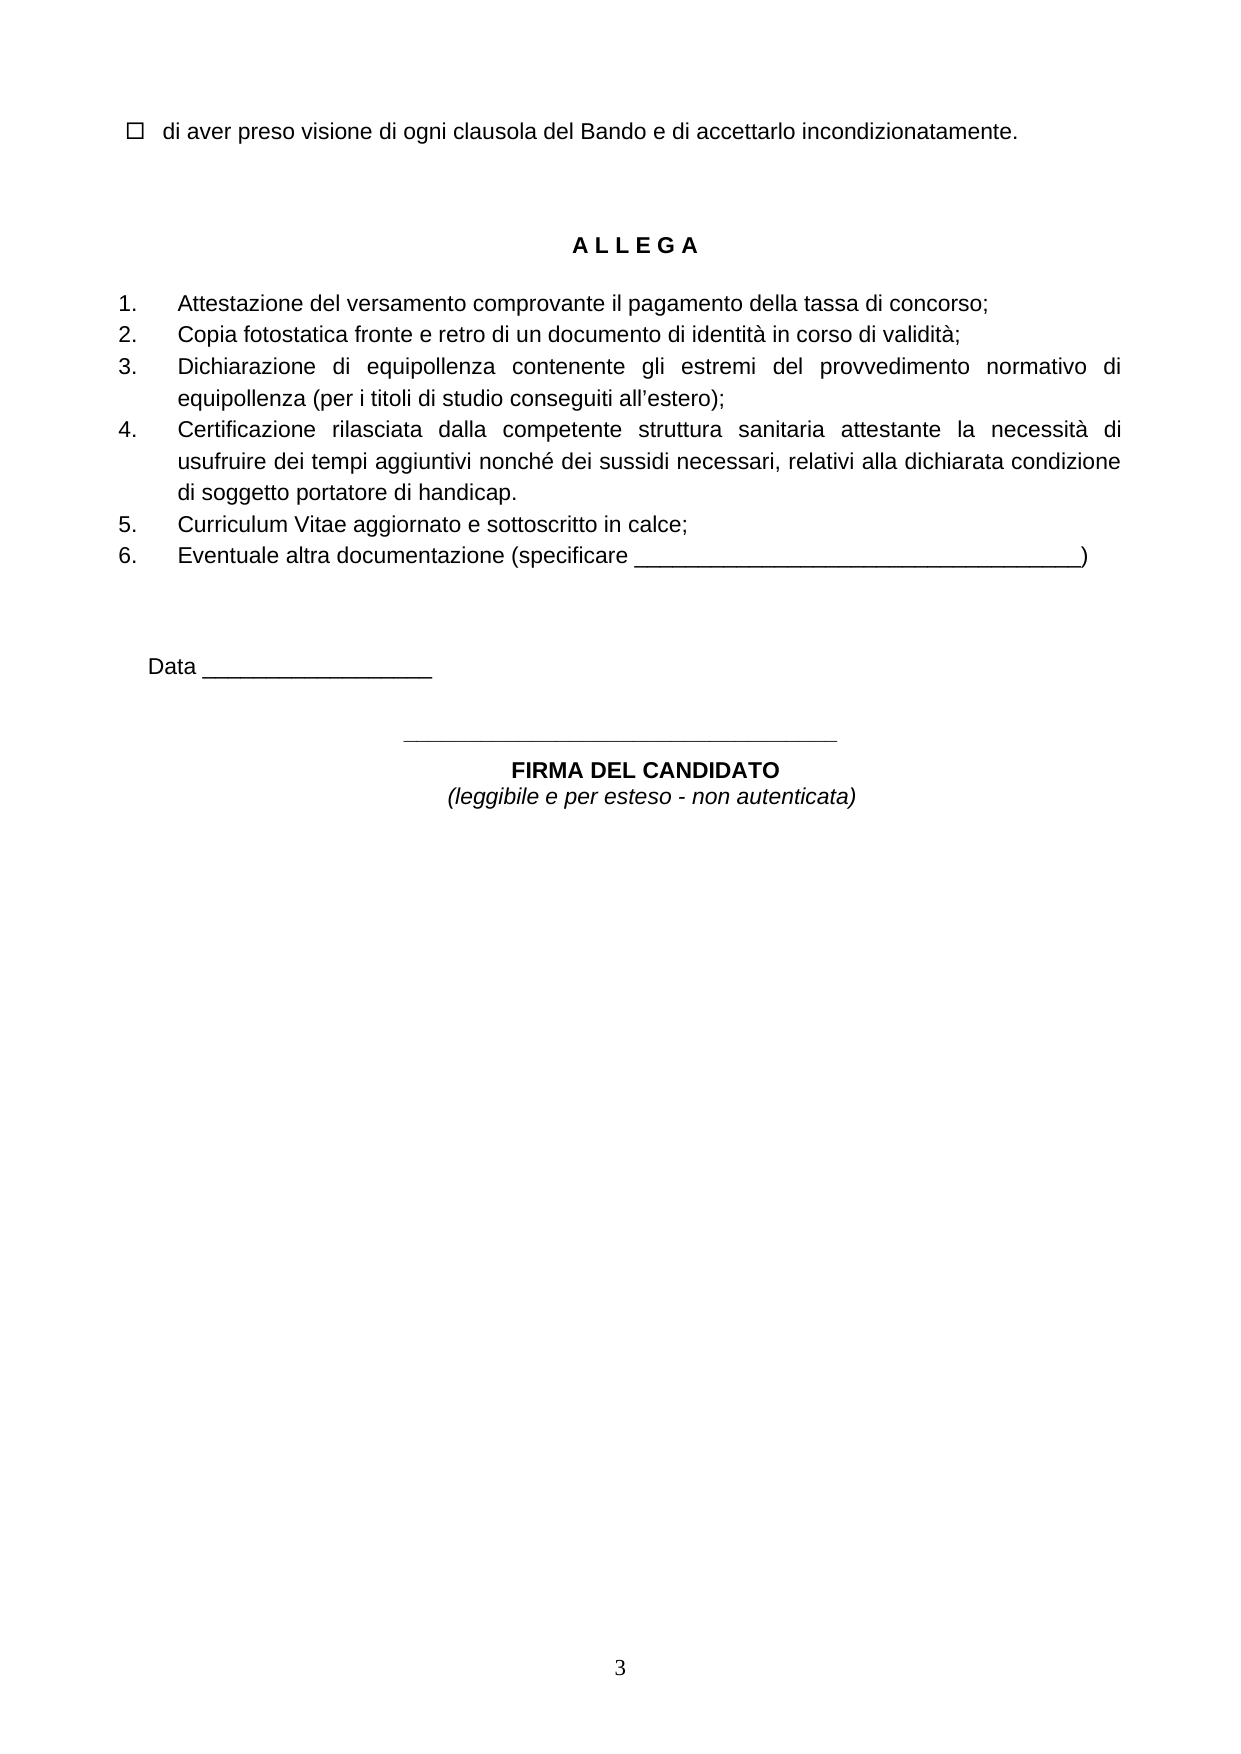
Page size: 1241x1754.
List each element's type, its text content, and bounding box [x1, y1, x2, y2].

text __________________________________ [118, 718, 1122, 744]
list Copia fotostatica fronte e retro di un documento di identità in corso di validità; [118, 321, 1122, 348]
list Dichiarazione di equipollenza contenente gli estremi del provvedimento normativo di equipollenza (per i titoli di studio conseguiti all’estero); [118, 353, 1122, 411]
list di aver preso visione di ogni clausola del Bando e di accettarlo incondizionatamente. [125, 118, 1122, 144]
list Attestazione del versamento comprovante il pagamento della tassa di concorso; [118, 290, 1122, 316]
text Data __________________ [118, 653, 1122, 679]
text FIRMA DEL CANDIDATO [118, 757, 1122, 783]
list Certificazione rilasciata dalla competente struttura sanitaria attestante la necessità di usufruire dei tempi aggiuntivi nonché dei sussidi necessari, relativi alla dichiarata condizione di soggetto portatore di handicap. [118, 416, 1122, 506]
list Eventuale altra documentazione (specificare ___________________________________) [118, 542, 1122, 569]
text A L L E G A [118, 232, 1122, 258]
list Curriculum Vitae aggiornato e sottoscritto in calce; [118, 511, 1122, 537]
text (leggibile e per esteso - non autenticata) [118, 783, 1122, 810]
